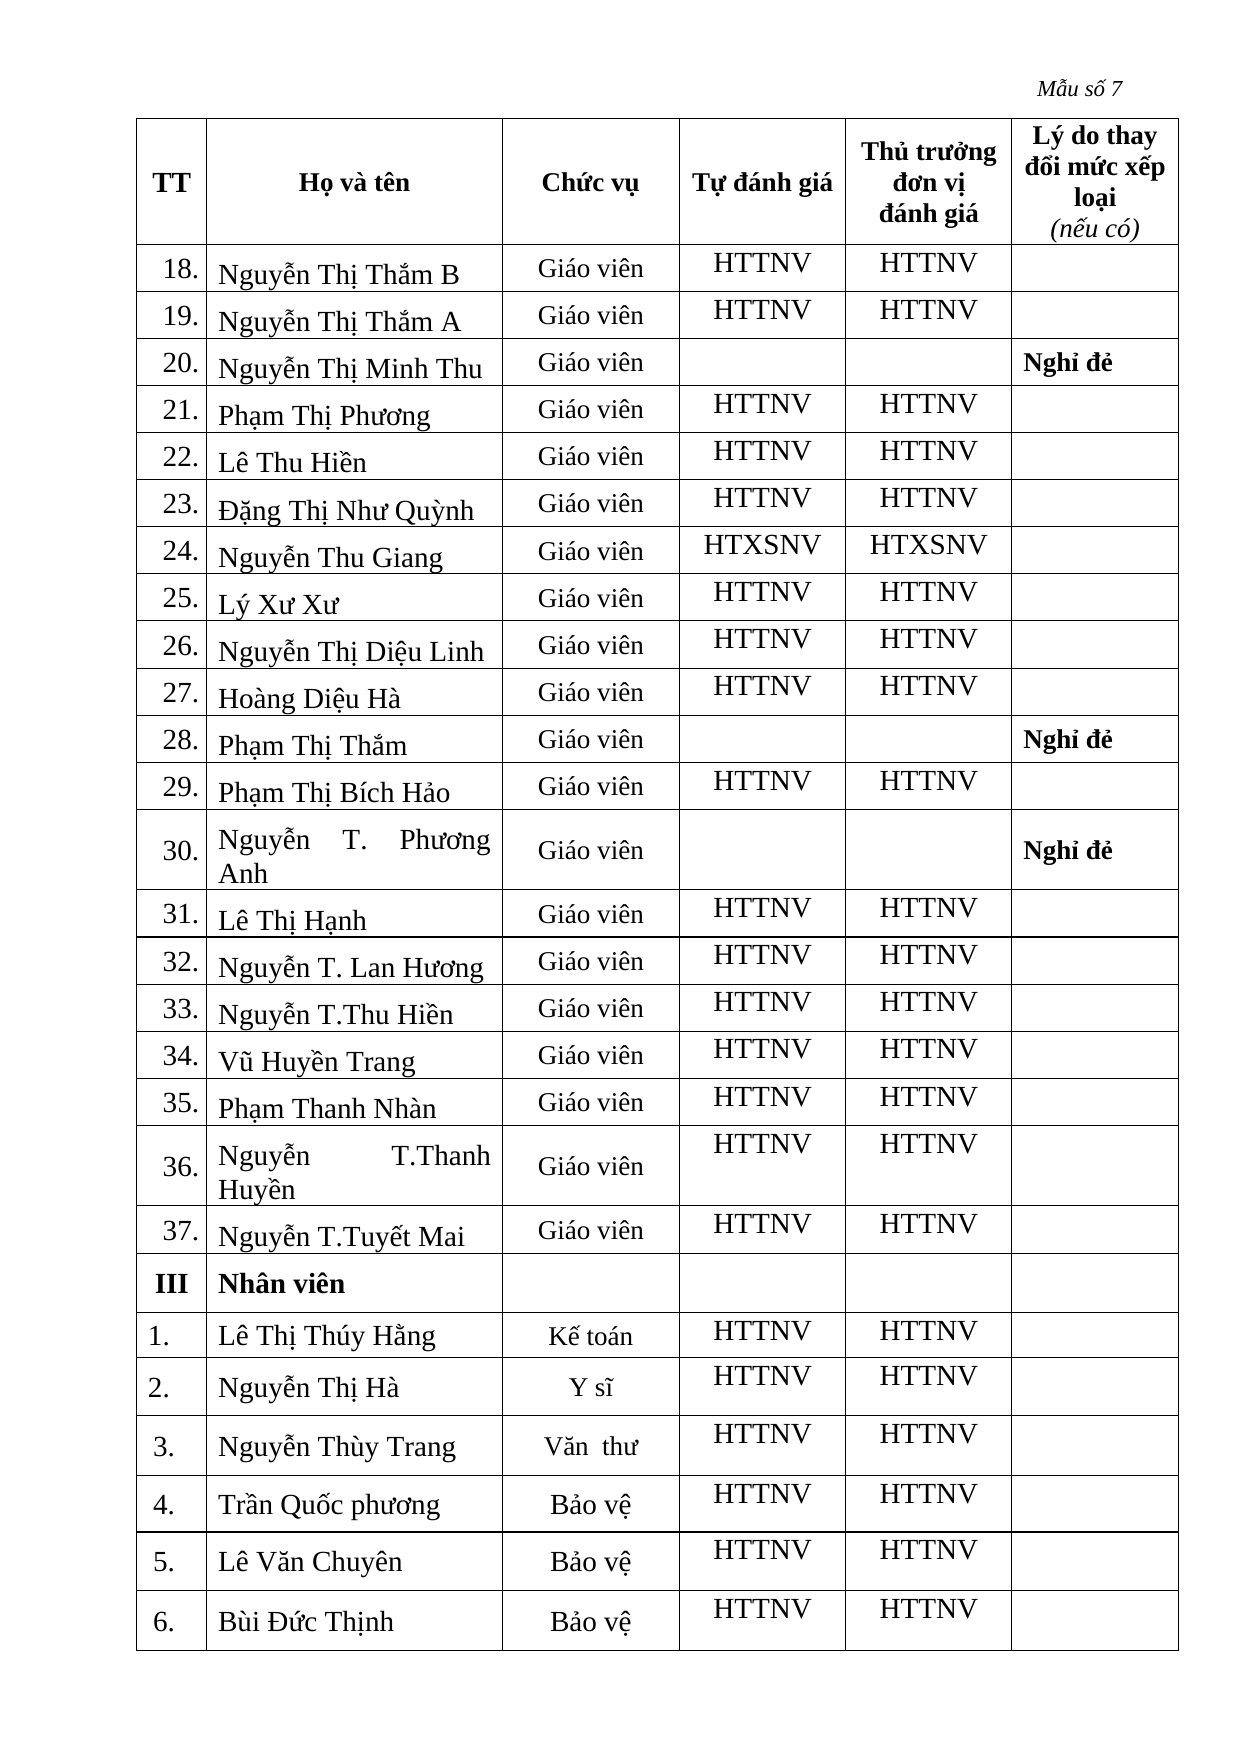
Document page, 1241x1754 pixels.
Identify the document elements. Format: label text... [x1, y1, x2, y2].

table_cell [503, 1254, 679, 1312]
table_cell Bảo vệ [503, 1533, 679, 1590]
table_cell [1012, 621, 1178, 667]
table_cell Lê Văn Chuyên [207, 1533, 502, 1590]
table_cell Nguyễn Thị Diệu Linh [207, 621, 502, 667]
table_cell Giáo viên [503, 245, 679, 291]
table_cell Nguyễn Thu Giang [207, 527, 502, 573]
table_cell Nguyễn T.Thu Hiền [207, 985, 502, 1031]
table_cell Nguyễn Thị Thắm B [207, 245, 502, 291]
table_cell Giáo viên [503, 527, 679, 573]
table_cell Phạm Thị Thắm [207, 716, 502, 762]
table_cell Phạm Thị Bích Hảo [207, 763, 502, 809]
table_cell HTTNV [680, 1126, 845, 1205]
table_cell HTTNV [846, 1358, 1011, 1415]
table_cell HTTNV [680, 245, 845, 291]
table_cell HTTNV [846, 1079, 1011, 1125]
table_cell HTTNV [846, 890, 1011, 936]
table_cell [1012, 1032, 1178, 1078]
table_cell III [137, 1254, 206, 1312]
table_cell HTTNV [680, 1206, 845, 1252]
table_header TT [137, 119, 206, 244]
table_cell [137, 1358, 206, 1415]
table_cell Bùi Đức Thịnh [207, 1591, 502, 1650]
table_cell HTTNV [680, 1032, 845, 1078]
table_cell Hoàng Diệu Hà [207, 669, 502, 714]
table_cell HTTNV [846, 1533, 1011, 1590]
table_cell [1012, 669, 1178, 714]
table_cell Bảo vệ [503, 1476, 679, 1531]
table_cell HTTNV [680, 292, 845, 338]
table_cell [137, 1416, 206, 1475]
table_cell [137, 574, 206, 620]
table_cell [137, 1079, 206, 1125]
table_cell [680, 716, 845, 762]
table_cell [137, 985, 206, 1031]
table_header Thủ trưởng đơn vị đánh giá [846, 119, 1011, 244]
table_cell [1012, 1476, 1178, 1531]
table_cell Giáo viên [503, 890, 679, 936]
table_cell [1012, 574, 1178, 620]
table_cell HTTNV [680, 1313, 845, 1357]
table_cell HTTNV [846, 1126, 1011, 1205]
table_cell [1012, 1126, 1178, 1205]
table_cell [1012, 1591, 1178, 1650]
table_cell HTTNV [846, 1206, 1011, 1252]
table_cell [137, 527, 206, 573]
table_cell [137, 292, 206, 338]
table_cell Giáo viên [503, 433, 679, 479]
table_cell [137, 763, 206, 809]
table_cell [680, 810, 845, 889]
table_cell Giáo viên [503, 985, 679, 1031]
table_cell HTTNV [846, 245, 1011, 291]
table_cell [1012, 1254, 1178, 1312]
table_cell Nguyễn T.Tuyết Mai [207, 1206, 502, 1252]
table_cell HTTNV [680, 1416, 845, 1475]
table_cell Nguyễn Thùy Trang [207, 1416, 502, 1475]
table_header Họ và tên [207, 119, 502, 244]
table_cell [1012, 245, 1178, 291]
table_cell [846, 339, 1011, 385]
table_cell HTTNV [680, 763, 845, 809]
table_cell [137, 1533, 206, 1590]
table_cell Đặng Thị Như Quỳnh [207, 480, 502, 526]
table_cell [137, 810, 206, 889]
table_cell [137, 1591, 206, 1650]
table_cell HTTNV [846, 669, 1011, 714]
table_cell Bảo vệ [503, 1591, 679, 1650]
table_cell HTTNV [846, 1313, 1011, 1357]
table_cell [137, 433, 206, 479]
table_cell HTTNV [846, 574, 1011, 620]
table_cell Văn thư [503, 1416, 679, 1475]
table_cell Giáo viên [503, 1206, 679, 1252]
table_cell [1012, 1416, 1178, 1475]
table_cell [137, 1032, 206, 1078]
table_header Chức vụ [503, 119, 679, 244]
table_cell Giáo viên [503, 480, 679, 526]
table_header Lý do thay đổi mức xếp loại (nếu có) [1012, 119, 1178, 244]
table_cell Giáo viên [503, 810, 679, 889]
table_cell HTXSNV [846, 527, 1011, 573]
table_cell Kế toán [503, 1313, 679, 1357]
table_cell Trần Quốc phương [207, 1476, 502, 1531]
table_cell Nguyễn Thị Hà [207, 1358, 502, 1415]
table_cell [137, 890, 206, 936]
table_cell [137, 386, 206, 432]
table_cell HTTNV [846, 938, 1011, 983]
table_cell HTTNV [680, 1358, 845, 1415]
table_cell Lê Thị Hạnh [207, 890, 502, 936]
table_cell Y sĩ [503, 1358, 679, 1415]
table_cell Giáo viên [503, 621, 679, 667]
table_cell [137, 716, 206, 762]
table_cell Giáo viên [503, 1126, 679, 1205]
table_cell HTTNV [680, 1533, 845, 1590]
table_cell Lý Xư Xư [207, 574, 502, 620]
table_cell HTTNV [680, 938, 845, 983]
table_cell Nguyễn Thị Thắm A [207, 292, 502, 338]
table_cell [137, 1126, 206, 1205]
table_cell Giáo viên [503, 716, 679, 762]
table_cell [1012, 938, 1178, 983]
table_cell [1012, 1206, 1178, 1252]
table_cell Giáo viên [503, 938, 679, 983]
table_cell [137, 1476, 206, 1531]
table_cell Giáo viên [503, 1032, 679, 1078]
table_cell Nhân viên [207, 1254, 502, 1312]
table_cell [846, 810, 1011, 889]
table_cell HTTNV [680, 480, 845, 526]
table_cell HTTNV [846, 386, 1011, 432]
table_cell HTTNV [680, 433, 845, 479]
table_cell Phạm Thị Phương [207, 386, 502, 432]
table_cell Giáo viên [503, 574, 679, 620]
table_cell Lê Thị Thúy Hằng [207, 1313, 502, 1357]
table_cell Nguyễn T. Lan Hương [207, 938, 502, 983]
table_cell [1012, 386, 1178, 432]
table_cell [137, 1313, 206, 1357]
table_cell Giáo viên [503, 292, 679, 338]
table_cell HTTNV [680, 1079, 845, 1125]
table_cell [1012, 890, 1178, 936]
table_cell [1012, 480, 1178, 526]
table_cell [1012, 1313, 1178, 1357]
table_cell [137, 245, 206, 291]
table_cell HTTNV [846, 292, 1011, 338]
table_cell Giáo viên [503, 763, 679, 809]
table_cell [137, 938, 206, 983]
table_cell Vũ Huyền Trang [207, 1032, 502, 1078]
table_cell [137, 480, 206, 526]
table_cell Giáo viên [503, 339, 679, 385]
table_cell Nghỉ đẻ [1012, 339, 1178, 385]
table_cell [680, 1254, 845, 1312]
table_cell [680, 339, 845, 385]
table_cell Phạm Thanh Nhàn [207, 1079, 502, 1125]
table_cell Lê Thu Hiền [207, 433, 502, 479]
table_cell Nguyễn T.Thanh Huyền [207, 1126, 502, 1205]
table_cell [137, 1206, 206, 1252]
table_cell Nguyễn Thị Minh Thu [207, 339, 502, 385]
table_cell HTTNV [846, 1416, 1011, 1475]
table_cell [846, 1254, 1011, 1312]
table_cell HTTNV [680, 574, 845, 620]
table_cell HTTNV [846, 621, 1011, 667]
table_cell HTTNV [846, 985, 1011, 1031]
table_cell HTTNV [680, 621, 845, 667]
table_cell [1012, 1358, 1178, 1415]
table_cell [1012, 527, 1178, 573]
table_cell [1012, 433, 1178, 479]
table_cell Nghỉ đẻ [1012, 810, 1178, 889]
table_header Tự đánh giá [680, 119, 845, 244]
table_cell HTXSNV [680, 527, 845, 573]
table_cell HTTNV [680, 386, 845, 432]
table_cell HTTNV [846, 1591, 1011, 1650]
table_cell [137, 669, 206, 714]
table_cell [137, 621, 206, 667]
table_cell [1012, 985, 1178, 1031]
table_cell Nguyễn T. Phương Anh [207, 810, 502, 889]
table_cell HTTNV [680, 890, 845, 936]
table_cell [1012, 763, 1178, 809]
table_cell Giáo viên [503, 669, 679, 714]
table_cell Nghỉ đẻ [1012, 716, 1178, 762]
table_cell HTTNV [680, 669, 845, 714]
table_cell [1012, 292, 1178, 338]
table_cell HTTNV [846, 1032, 1011, 1078]
table_cell HTTNV [846, 433, 1011, 479]
table_cell HTTNV [846, 763, 1011, 809]
table_cell HTTNV [680, 985, 845, 1031]
table_cell [137, 339, 206, 385]
table_cell Giáo viên [503, 1079, 679, 1125]
table_cell Giáo viên [503, 386, 679, 432]
table_cell HTTNV [680, 1476, 845, 1531]
table_cell HTTNV [846, 1476, 1011, 1531]
table_cell HTTNV [680, 1591, 845, 1650]
table_cell [1012, 1533, 1178, 1590]
table_cell HTTNV [846, 480, 1011, 526]
table_cell [1012, 1079, 1178, 1125]
table_cell [846, 716, 1011, 762]
